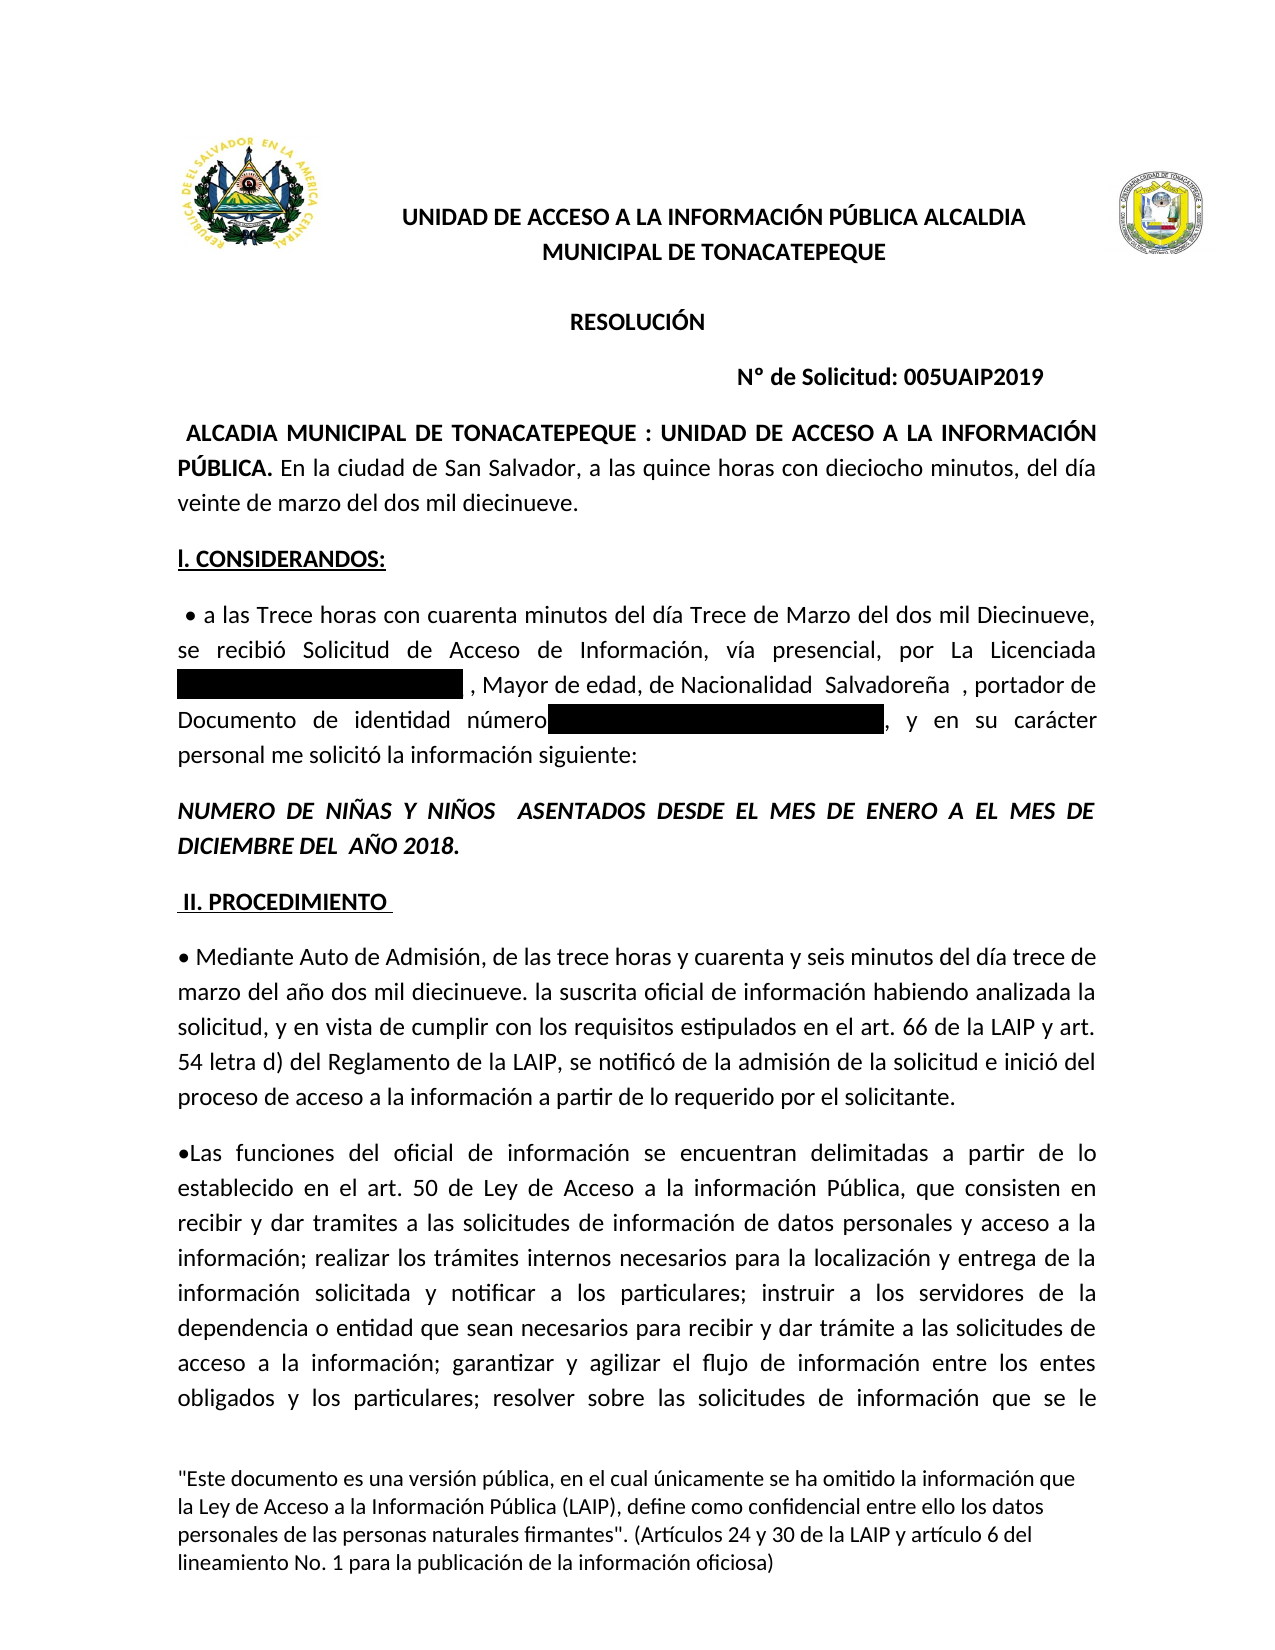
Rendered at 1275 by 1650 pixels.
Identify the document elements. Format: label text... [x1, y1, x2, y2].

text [177, 1137, 1098, 1413]
picture [1105, 169, 1215, 254]
text • Mediante Auto de Admisión, de las trece horas y cuarenta y seis minutos del día trece de marzo del año dos mil diecinueve. la suscrita oficial de información habiendo analizada la solicitud, y en vista de cumplir con los requisitos estipulados en el art. 66 de la LAIP y art. 54 letra d) del Reglamento de la LAIP, se notificó de la admisión de la solicitud e inició del proceso de acceso a la información a partir de lo requerido por el solicitante. [177, 941, 1098, 1112]
text RESOLUCIÓN [177, 306, 1098, 336]
text ALCADIA MUNICIPAL DE TONACATEPEQUE : UNIDAD DE ACCESO A LA INFORMACIÓN PÚBLICA. En la ciudad de San Salvador, a las quince horas con dieciocho minutos, del día veinte de marzo del dos mil diecinueve. [177, 417, 1098, 518]
text • a las Trece horas con cuarenta minutos del día Trece de Marzo del dos mil Diecinueve, se recibió Solicitud de Acceso de Información, vía presencial, por La Licenciada _______________________ , Mayor de edad, de Nacionalidad Salvadoreña , portador de Documento de identidad número___________________________, y en su carácter personal me solicitó la información siguiente: [177, 599, 1098, 769]
text NUMERO DE NIÑAS Y NIÑOS ASENTADOS DESDE EL MES DE ENERO A EL MES DE DICIEMBRE DEL AÑO 2018. [177, 795, 1098, 860]
text II. PROCEDIMIENTO [177, 886, 1098, 916]
picture [175, 129, 323, 255]
text UNIDAD DE ACCESO A LA INFORMACIÓN PÚBLICA ALCALDIA MUNICIPAL DE TONACATEPEQUE [177, 201, 1098, 266]
text Nº de Solicitud: 005UAIP2019 [177, 361, 1098, 392]
text l. CONSIDERANDOS: [177, 543, 1098, 574]
